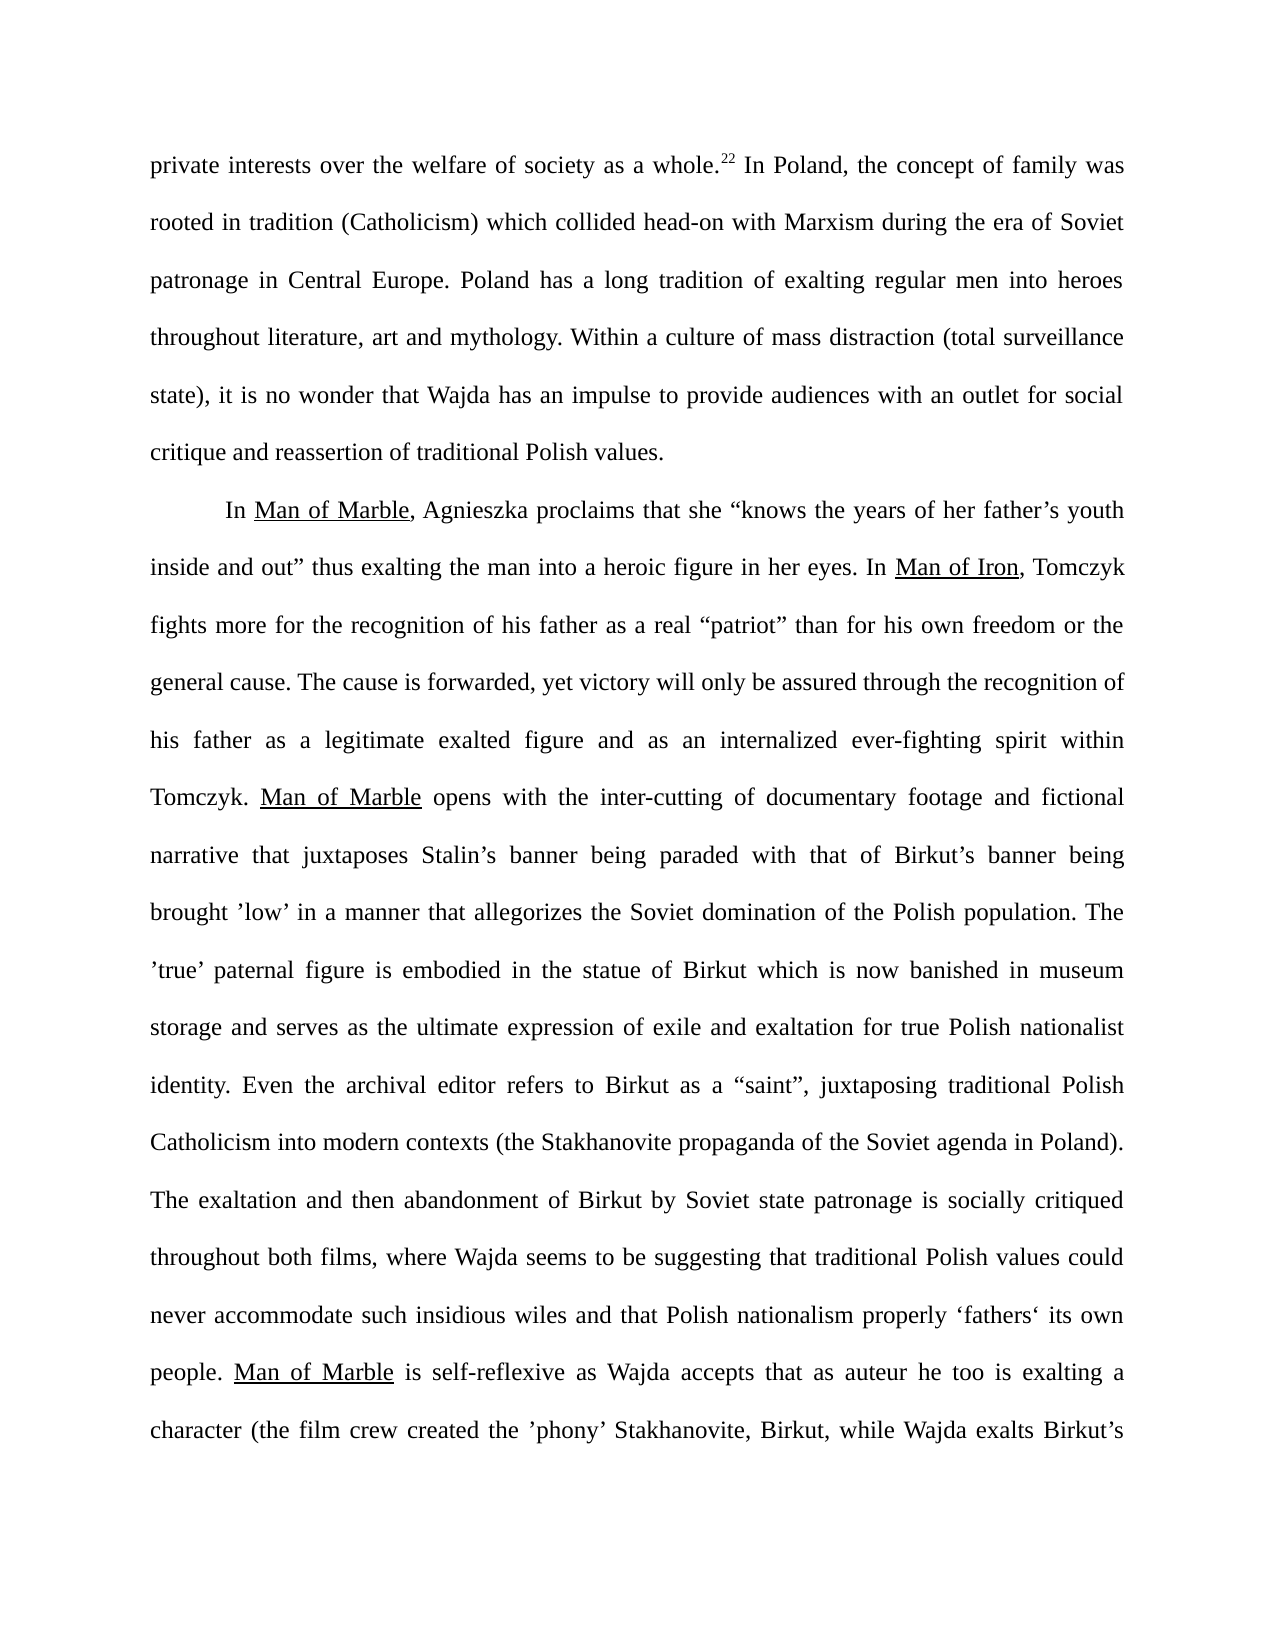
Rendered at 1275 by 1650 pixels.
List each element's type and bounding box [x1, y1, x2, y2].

text [150, 150, 1125, 466]
text [150, 495, 1125, 1444]
